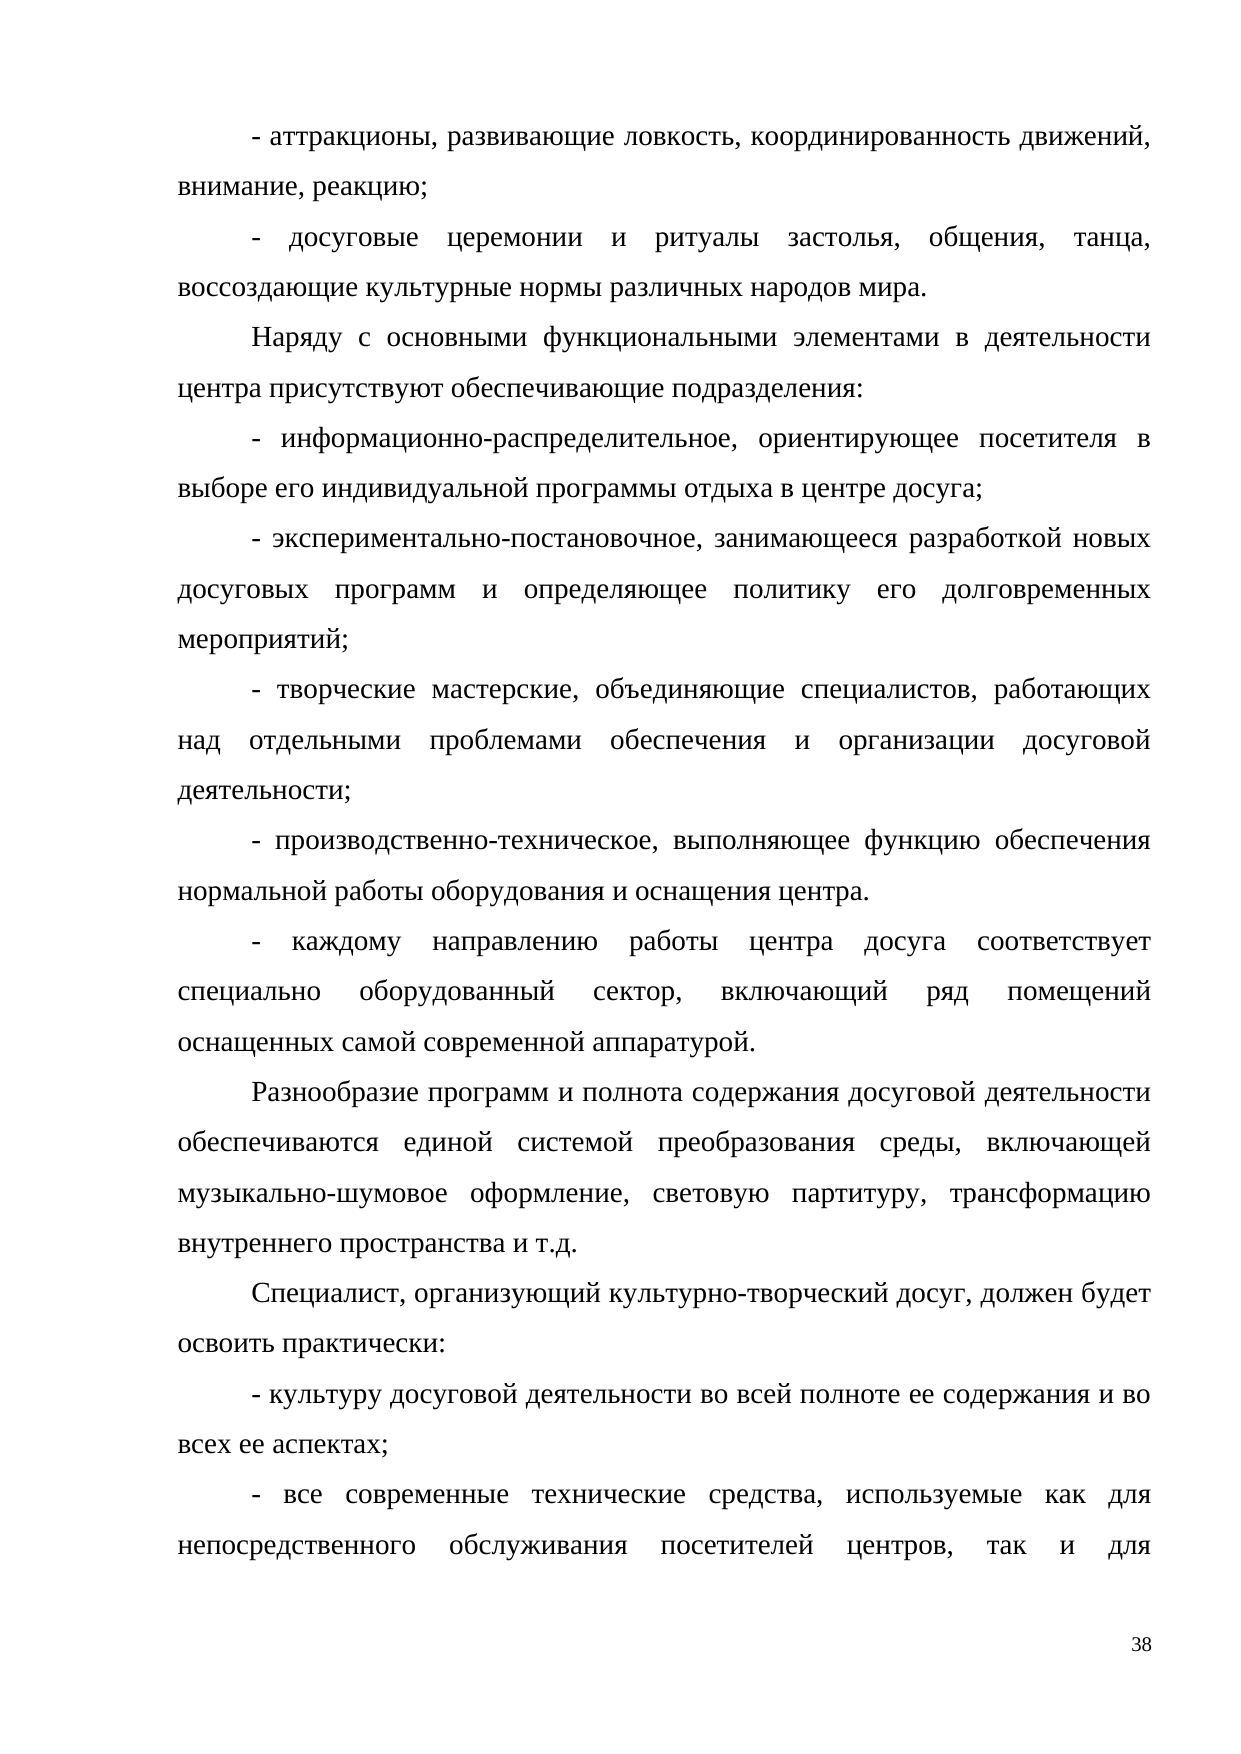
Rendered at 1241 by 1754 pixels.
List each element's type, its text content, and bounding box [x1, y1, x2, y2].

text - экспериментально-постановочное, занимающееся разработкой новых досуговых программ и определяющее политику его долговременных мероприятий; [177, 521, 1152, 655]
text Наряду с основными функциональными элементами в деятельности центра присутствуют обеспечивающие подразделения: [177, 319, 1152, 403]
text - каждому направлению работы центра досуга соответствует специально оборудованный сектор, включающий ряд помещений оснащенных самой современной аппаратурой. [177, 923, 1152, 1057]
text - досуговые церемонии и ритуалы застолья, общения, танца, воссоздающие культурные нормы различных народов мира. [177, 219, 1152, 303]
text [177, 1477, 1152, 1560]
text - аттракционы, развивающие ловкость, координированность движений, внимание, реакцию; [177, 118, 1152, 202]
text - производственно-техническое, выполняющее функцию обеспечения нормальной работы оборудования и оснащения центра. [177, 822, 1152, 906]
text - творческие мастерские, объединяющие специалистов, работающих над отдельными проблемами обеспечения и организации досуговой деятельности; [177, 672, 1152, 806]
text - информационно-распределительное, ориентирующее посетителя в выборе его индивидуальной программы отдыха в центре досуга; [177, 420, 1152, 504]
text - культуру досуговой деятельности во всей полноте ее содержания и во всех ее аспектах; [177, 1376, 1152, 1460]
text Разнообразие программ и полнота содержания досуговой деятельности обеспечиваются единой системой преобразования среды, включающей музыкально-шумовое оформление, световую партитуру, трансформацию внутреннего пространства и т.д. [177, 1074, 1152, 1258]
text Специалист, организующий культурно-творческий досуг, должен будет освоить практически: [177, 1275, 1152, 1359]
